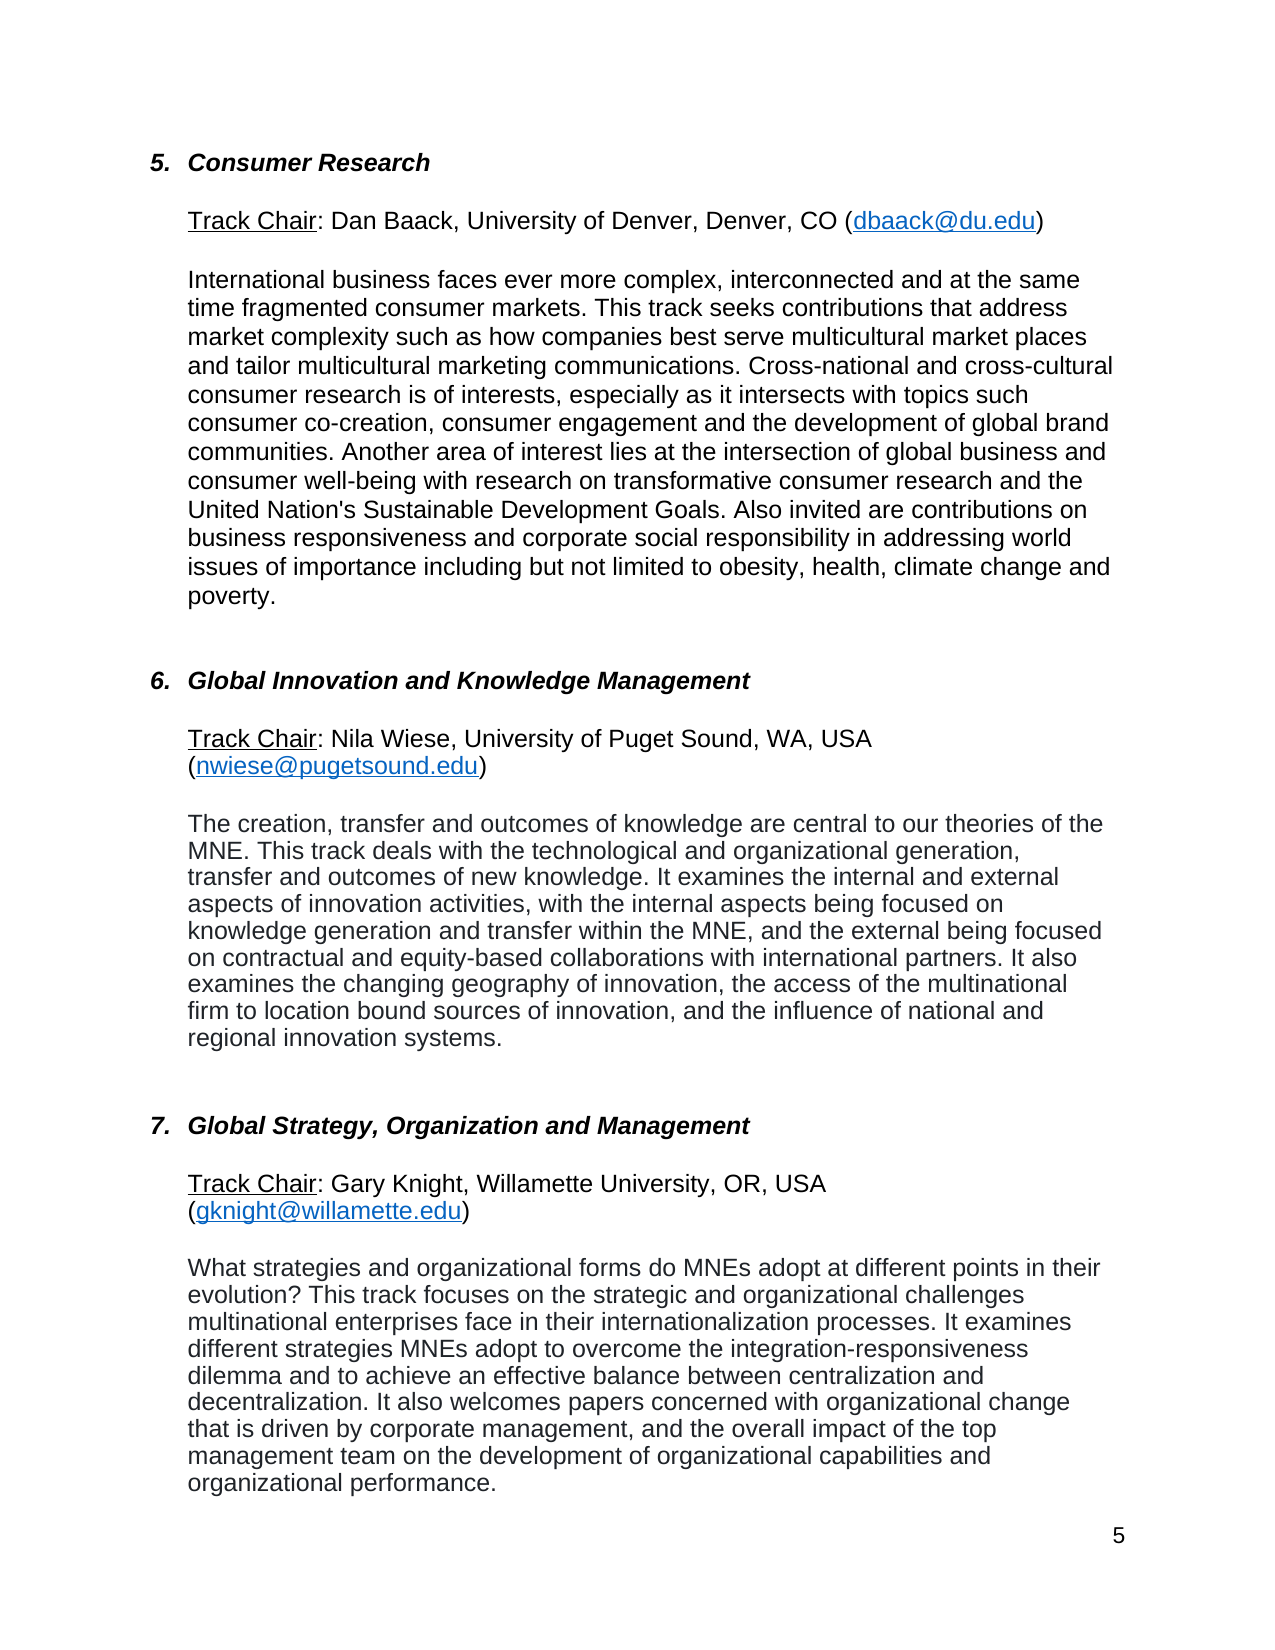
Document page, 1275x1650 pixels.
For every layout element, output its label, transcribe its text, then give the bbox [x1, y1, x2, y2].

text Track Chair: Gary Knight, Willamette University, OR, USA (gknight@willamette.edu) [187, 1171, 1107, 1224]
text The creation, transfer and outcomes of knowledge are central to our theories of the MNE. This track deals with the technological and organizational generation, transfer and outcomes of new knowledge. It examines the internal and external aspects of innovation activities, with the internal aspects being focused on knowledge generation and transfer within the MNE, and the external being focused on contractual and equity-based collaborations with international partners. It also examines the changing geography of innovation, the access of the multinational firm to location bound sources of innovation, and the influence of national and regional innovation systems. [187, 811, 1107, 1052]
list Global Innovation and Knowledge Management [150, 668, 1107, 695]
text International business faces ever more complex, interconnected and at the same time fragmented consumer markets. This track seeks contributions that address market complexity such as how companies best serve multicultural market places and tailor multicultural marketing communications. Cross-national and cross-cultural consumer research is of interests, especially as it intersects with topics such consumer co-creation, consumer engagement and the development of global brand communities. Another area of interest lies at the intersection of global business and consumer well-being with research on transformative consumer research and the United Nation's Sustainable Development Goals. Also invited are contributions on business responsiveness and corporate social responsibility in addressing world issues of importance including but not limited to obesity, health, climate change and poverty. [187, 264, 1125, 609]
list Consumer Research [150, 150, 1107, 177]
list Global Strategy, Organization and Management [150, 1113, 1107, 1140]
text What strategies and organizational forms do MNEs adopt at different points in their evolution? This track focuses on the strategic and organizational challenges multinational enterprises face in their internationalization processes. It examines different strategies MNEs adopt to overcome the integration-responsiveness dilemma and to achieve an effective balance between centralization and decentralization. It also welcomes papers concerned with organizational change that is driven by corporate management, and the overall impact of the top management team on the development of organizational capabilities and organizational performance. [187, 1256, 1107, 1496]
text Track Chair: Dan Baack, University of Denver, Denver, CO (dbaack@du.edu) [150, 208, 1107, 234]
text Track Chair: Nila Wiese, University of Puget Sound, WA, USA (nwiese@pugetsound.edu) [187, 726, 1107, 780]
